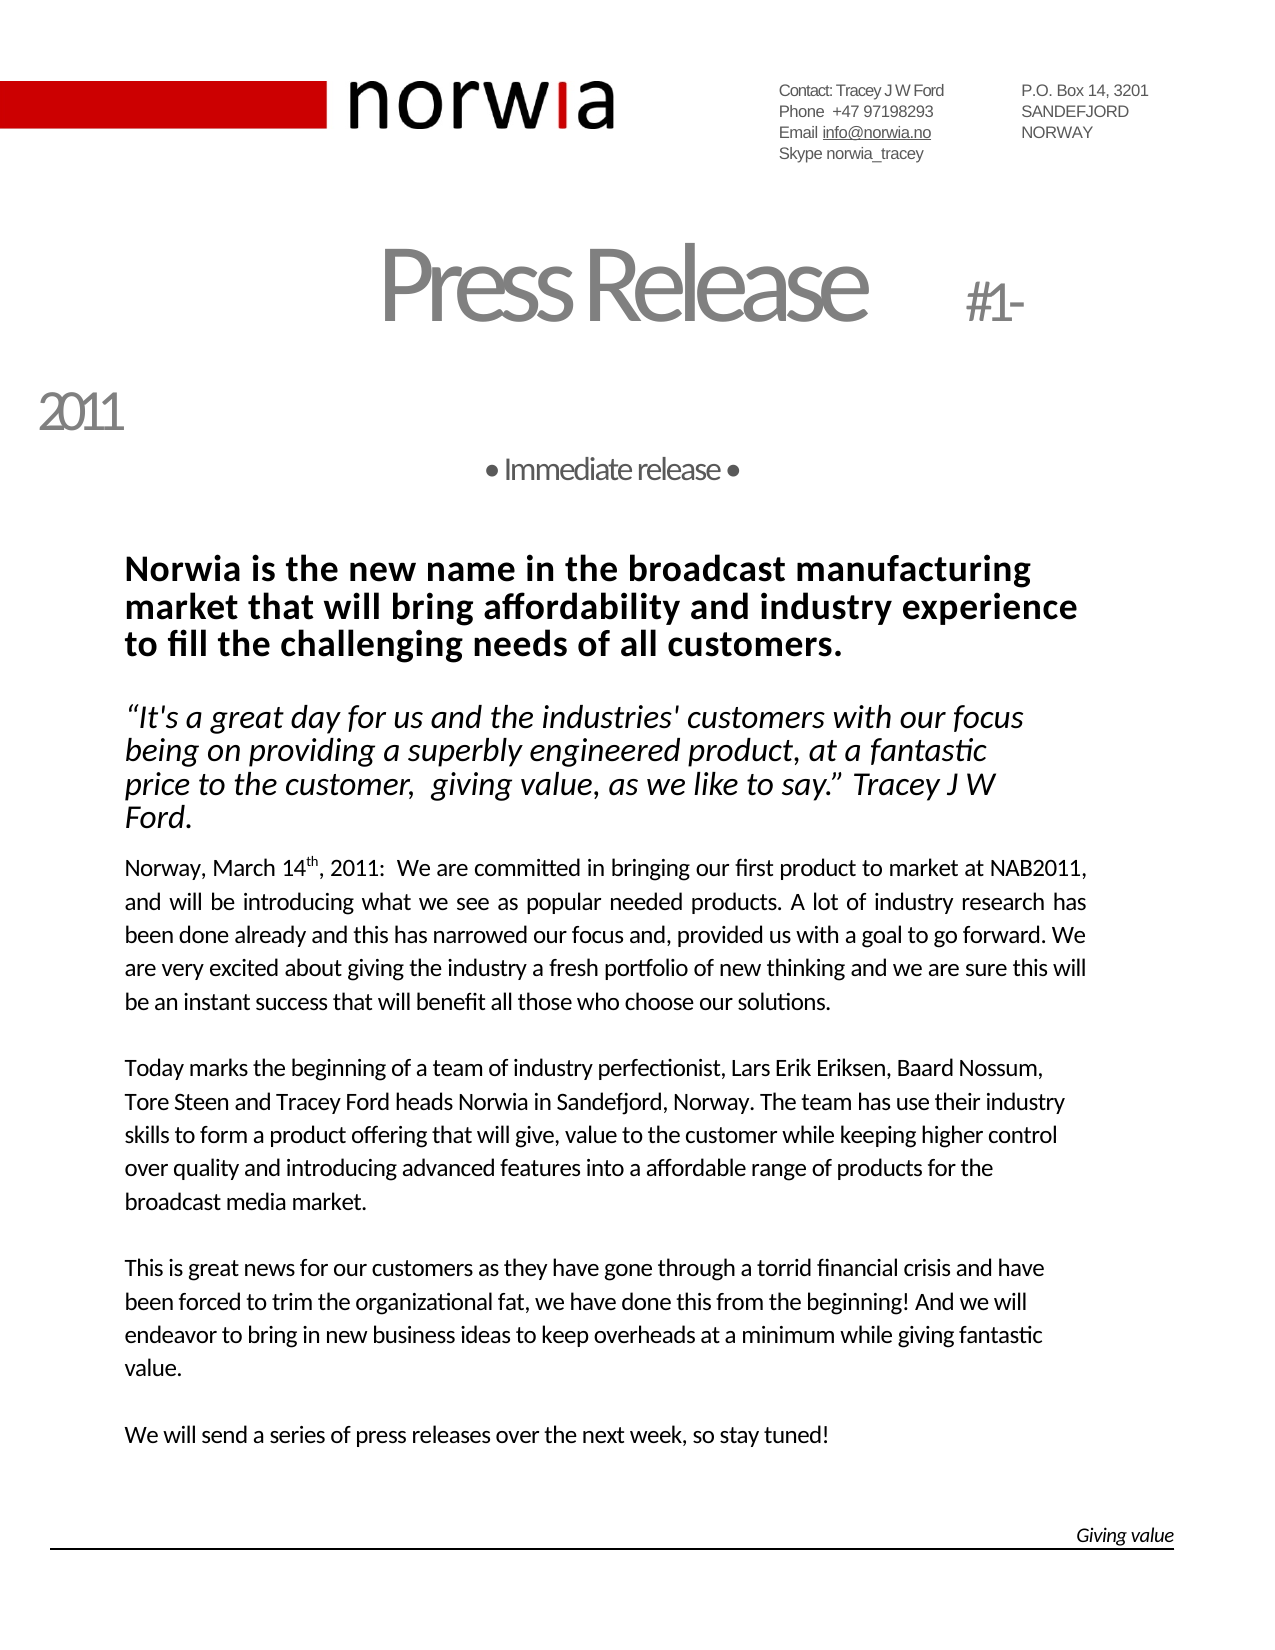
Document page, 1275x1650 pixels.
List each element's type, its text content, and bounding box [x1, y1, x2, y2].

title Norwia is the new name in the broadcast manufacturing market that will bring affordability and industry experience to fill the challenging needs of all customers. [124, 552, 1086, 664]
text Norway, March 14th, 2011: We are committed in bringing our first product to market at NAB2011, and will be introducing what we see as popular needed products. A lot of industry research has been done already and this has narrowed our focus and, provided us with a goal to go forward. We are very excited about giving the industry a fresh portfolio of new thinking and we are sure this will be an instant success that will benefit all those who choose our solutions. [124, 849, 1087, 1016]
subtitle “It's a great day for us and the industries' customers with our focus being on providing a superbly engineered product, at a fantastic price to the customer, giving value, as we like to say.” Tracey J W Ford. [124, 702, 1037, 835]
picture [0, 81, 614, 129]
text Today marks the beginning of a team of industry perfectionist, Lars Erik Eriksen, Baard Nossum, Tore Steen and Tracey Ford heads Norwia in Sandefjord, Norway. The team has use their industry skills to form a product offering that will give, value to the customer while keeping higher control over quality and introducing advanced features into a affordable range of products for the broadcast media market. This is great news for our customers as they have gone through a torrid financial crisis and have been forced to trim the organizational fat, we have done this from the beginning! And we will endeavor to bring in new business ideas to keep overheads at a minimum while giving fantastic value. We will send a series of press releases over the next week, so stay tuned! [124, 1049, 1087, 1449]
text Press Release #1 - 2011 [37, 235, 1087, 452]
title • Immediate release • [124, 452, 1037, 487]
